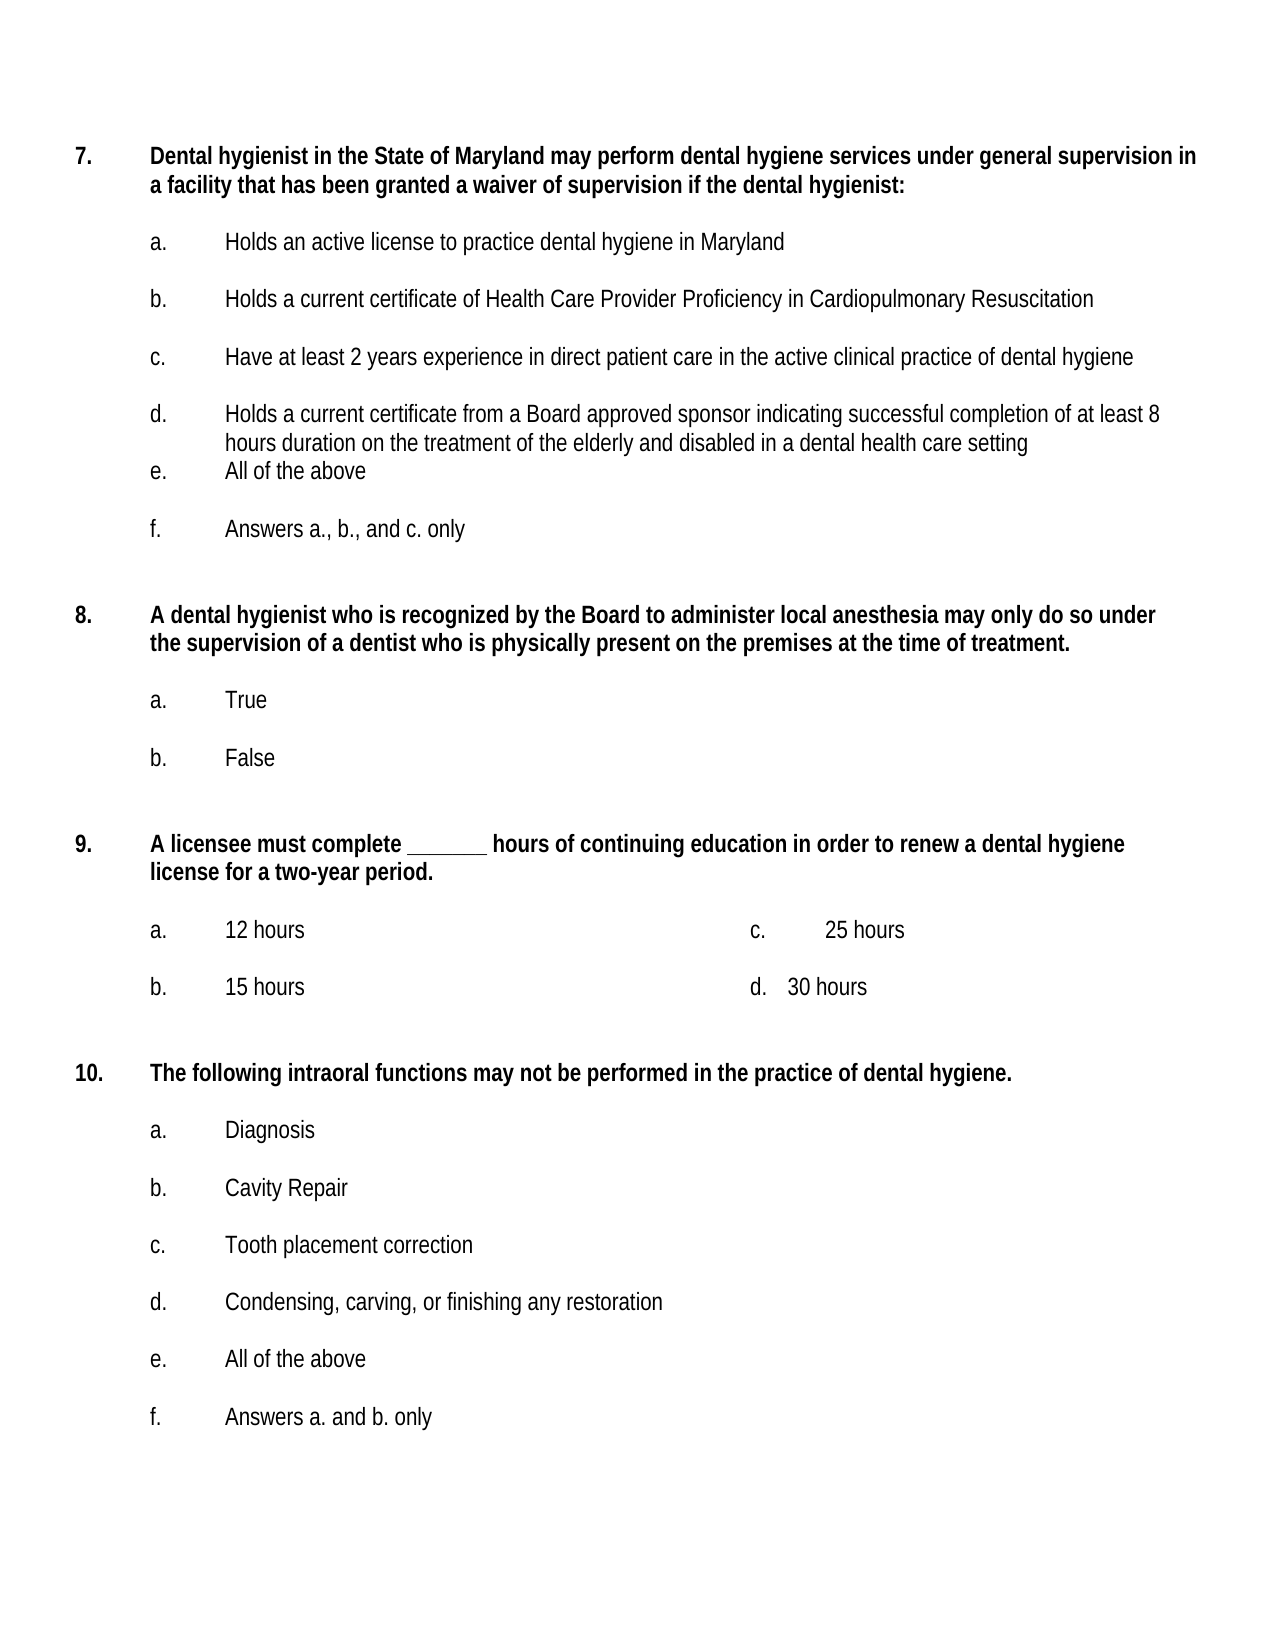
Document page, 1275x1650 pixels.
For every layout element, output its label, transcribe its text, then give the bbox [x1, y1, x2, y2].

text a. 12 hours [150, 915, 600, 943]
text the supervision of a dentist who is physically present on the premises at the time of treatment. [75, 628, 1200, 657]
list Answers a., b., and c. only [150, 514, 1200, 542]
list All of the above [150, 456, 1200, 485]
text b. Holds a current certificate of Health Care Provider Proficiency in Cardiopulmonary Resuscitation [75, 284, 1200, 313]
list All of the above [150, 1344, 1200, 1373]
text 10. The following intraoral functions may not be performed in the practice of dental hygiene. [75, 1058, 1200, 1087]
list Holds a current certificate from a Board approved sponsor indicating successful completion of at least 8 hours duration on the treatment of the elderly and disabled in a dental health care setting [150, 399, 1200, 456]
text c. Have at least 2 years experience in direct patient care in the active clinical practice of dental hygiene [150, 342, 1200, 370]
list Answers a. and b. only [150, 1402, 1200, 1430]
text a. True [75, 686, 1200, 714]
text 9. A licensee must complete _______ hours of continuing education in order to renew a dental hygiene license for a two-year period. [75, 829, 1200, 886]
list 30 hours [750, 972, 1200, 1001]
text 7. Dental hygienist in the State of Maryland may perform dental hygiene services under general supervision in a facility that has been granted a waiver of supervision if the dental hygienist: [75, 141, 1200, 198]
text b. False [75, 743, 1200, 771]
text b. 15 hours [150, 972, 600, 1001]
list Cavity Repair [150, 1172, 1200, 1201]
list Condensing, carving, or finishing any restoration [150, 1287, 1200, 1316]
text c. 25 hours [750, 915, 1200, 943]
text 8. A dental hygienist who is recognized by the Board to administer local anesthesia may only do so under [75, 599, 1200, 628]
list Tooth placement correction [150, 1230, 1200, 1258]
text a. Holds an active license to practice dental hygiene in Maryland [75, 227, 1200, 256]
list Diagnosis [150, 1115, 1200, 1144]
